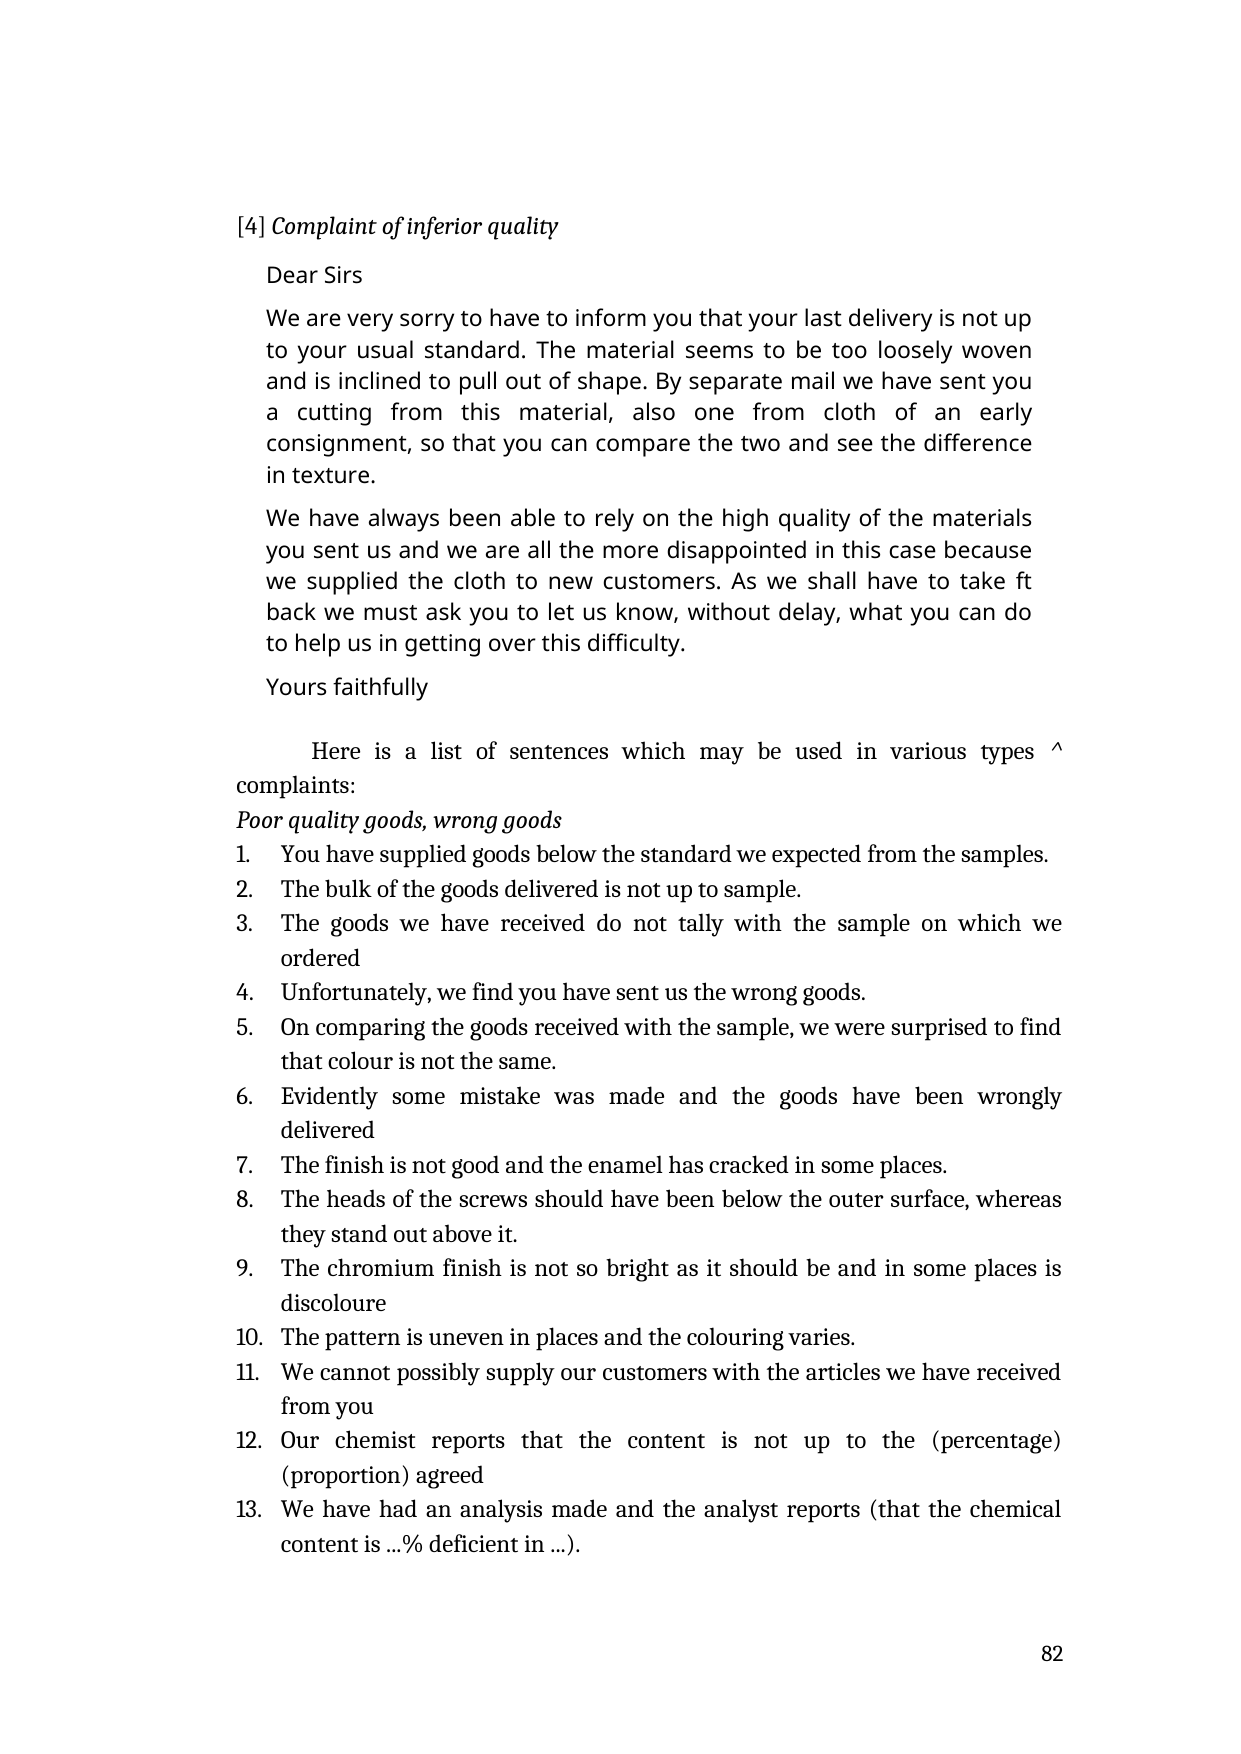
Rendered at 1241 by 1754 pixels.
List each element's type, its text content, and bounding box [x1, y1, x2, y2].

list The heads of the screws should have been below the outer surface, whereas they stand out above it. [236, 1185, 1063, 1248]
list The finish is not good and the enamel has cracked in some places. [236, 1151, 1063, 1179]
list On comparing the goods received with the sample, we were surprised to find that colour is not the same. [236, 1013, 1063, 1076]
list The goods we have received do not tally with the sample on which we ordered [236, 909, 1063, 972]
list The pattern is uneven in places and the colouring varies. [236, 1323, 1063, 1352]
list Our chemist reports that the content is not up to the (percentage) (proportion) agreed [236, 1426, 1063, 1490]
text We have always been able to rely on the high quality of the materials you sent us and we are all the more disappointed in this case because we supplied the cloth to new customers. As we shall have to take ft back we must ask you to let us know, without delay, what you can do to help us in getting over this difficulty. [266, 502, 1033, 659]
list We have had an analysis made and the analyst reports (that the chemical content is ...% deficient in ...). [236, 1495, 1063, 1559]
list The bulk of the goods delivered is not up to sample. [236, 875, 1063, 903]
text We are very sorry to have to inform you that your last delivery is not up to your usual standard. The material seems to be too loosely woven and is inclined to pull out of shape. By separate mail we have sent you a cutting from this material, also one from cloth of an early consignment, so that you can compare the two and see the difference in texture. [266, 302, 1033, 490]
list The chromium finish is not so bright as it should be and in some places is discoloure [236, 1254, 1063, 1317]
list We cannot possibly supply our customers with the articles we have received from you [236, 1357, 1063, 1421]
text Yours faithfully [266, 671, 1033, 702]
text [4] Complaint of inferior quality [236, 212, 1063, 240]
list Evidently some mistake was made and the goods have been wrongly delivered [236, 1082, 1063, 1145]
text Here is a list of sentences which may be used in various types ^ complaints: [236, 737, 1063, 800]
text Poor quality goods, wrong goods [236, 806, 1063, 834]
text Dear Sirs [266, 259, 1033, 290]
list You have supplied goods below the standard we expected from the samples. [236, 840, 1063, 869]
list Unfortunately, we find you have sent us the wrong goods. [236, 978, 1063, 1007]
